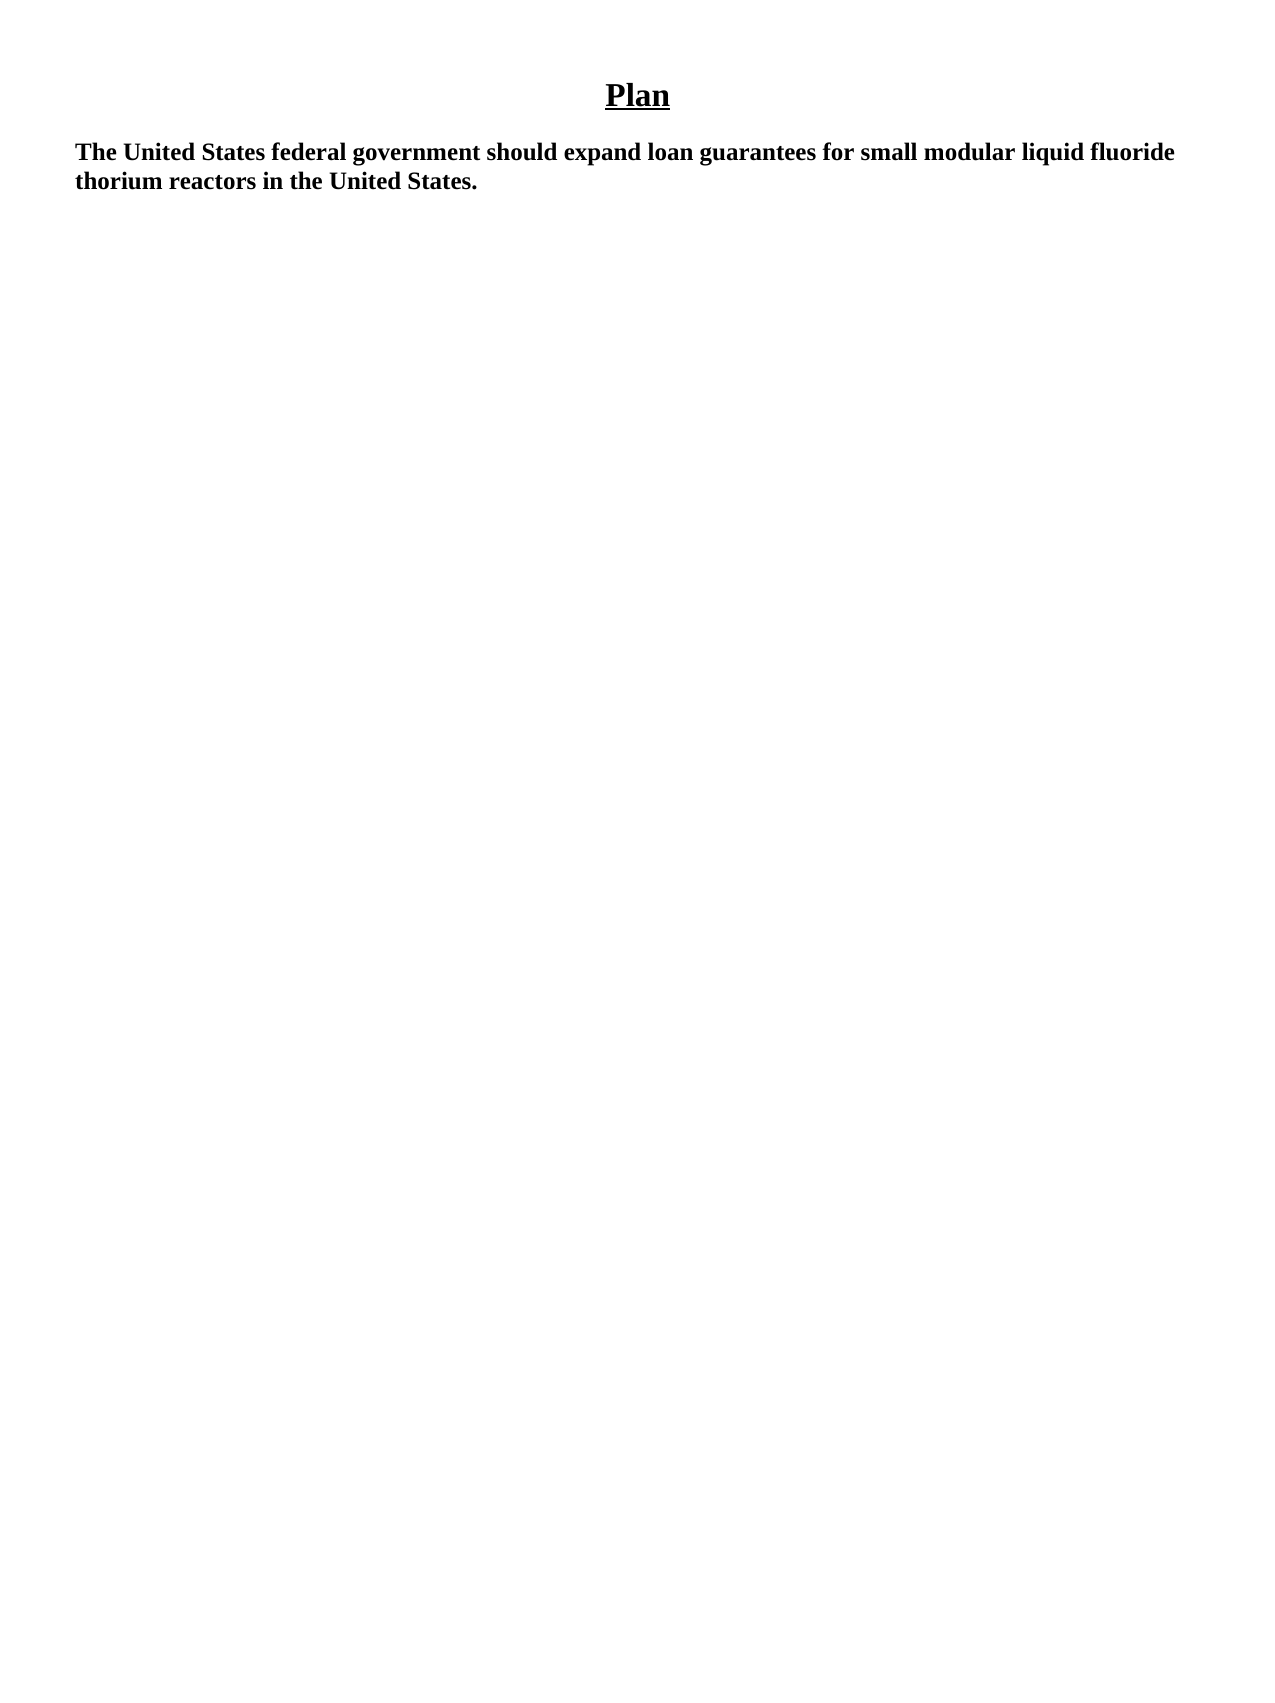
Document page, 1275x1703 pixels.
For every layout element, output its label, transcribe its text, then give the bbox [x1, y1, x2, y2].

subtitle The United States federal government should expand loan guarantees for small modular liquid fluoride thorium reactors in the United States. [75, 137, 1200, 195]
subtitle Plan [75, 75, 1200, 113]
